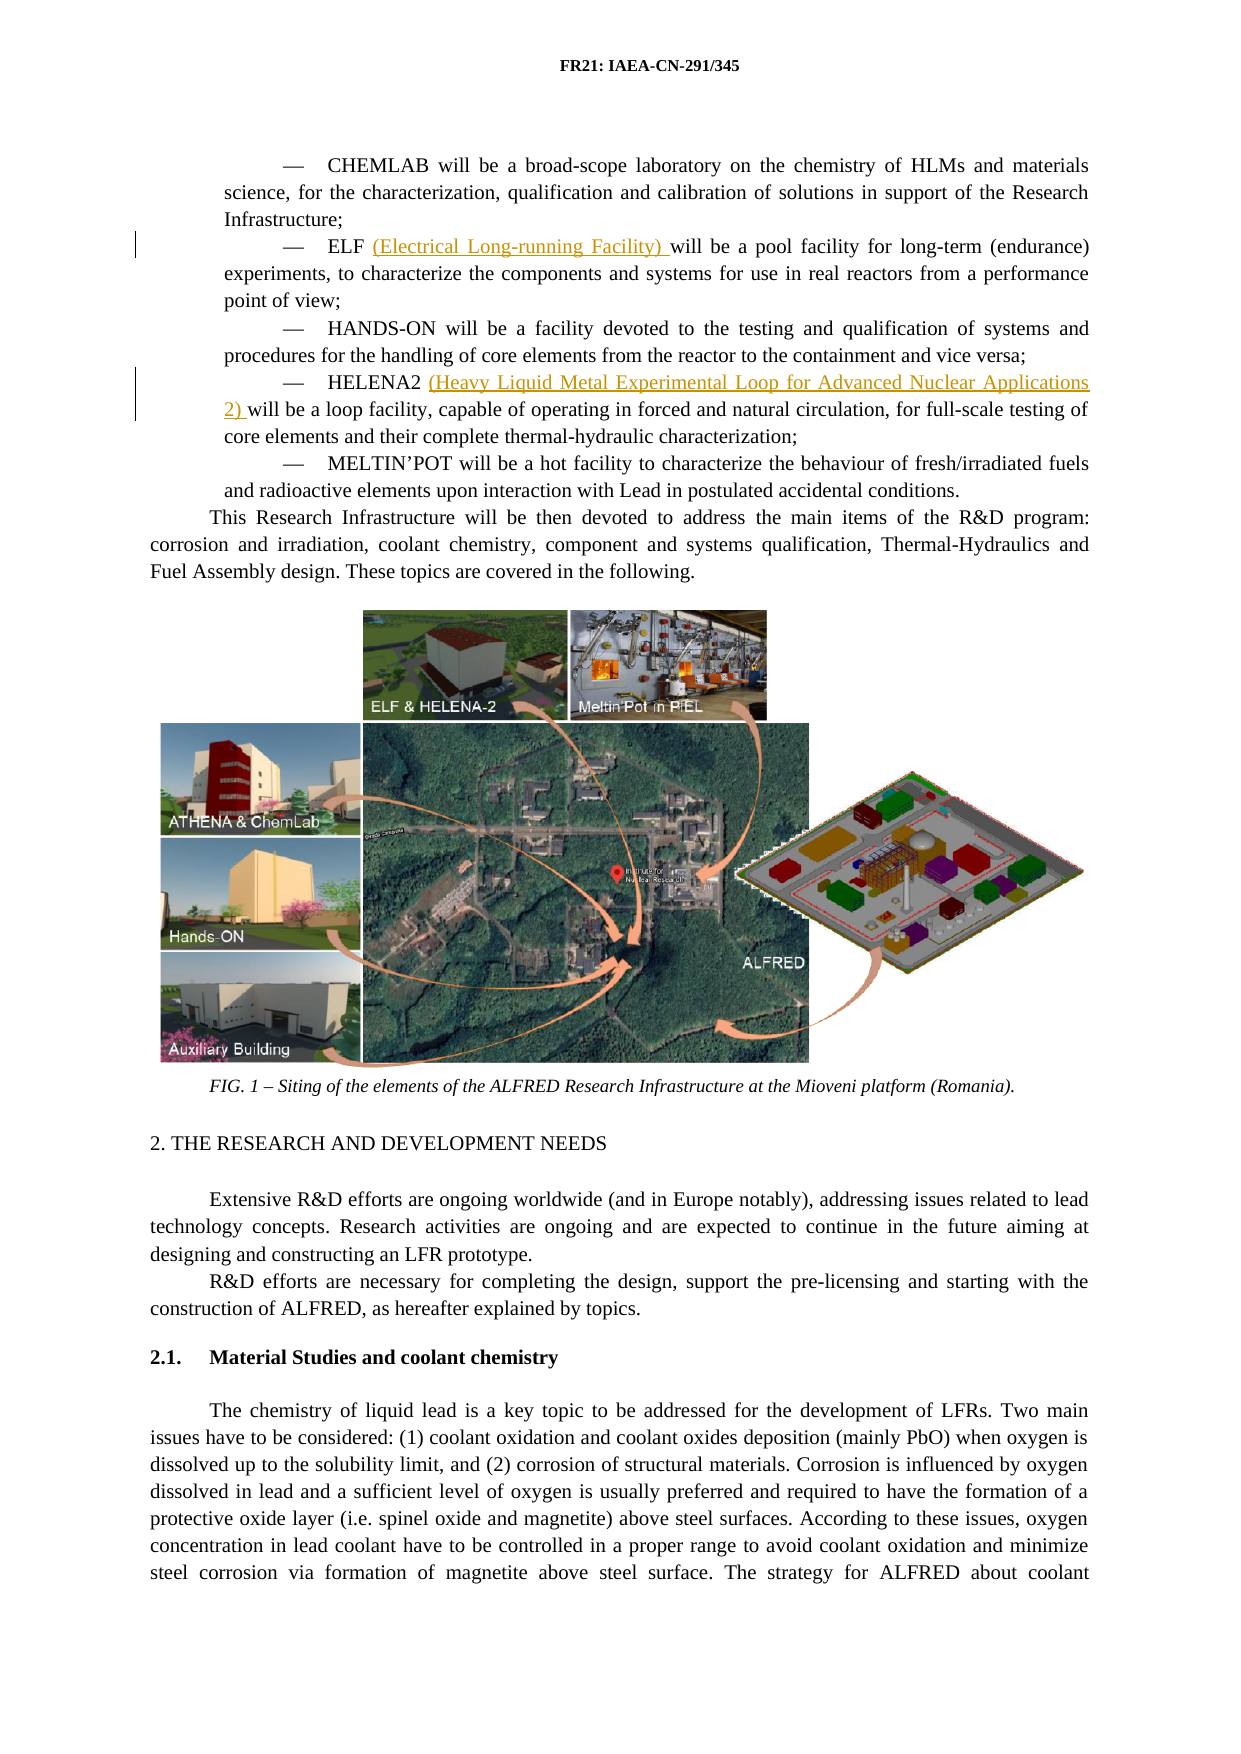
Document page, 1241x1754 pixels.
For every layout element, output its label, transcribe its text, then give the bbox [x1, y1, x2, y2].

subtitle THE Research and Development Needs [150, 1126, 1090, 1155]
text R&D efforts are necessary for completing the design, support the pre-licensing and starting with the construction of ALFRED, as hereafter explained by topics. [150, 1266, 1090, 1320]
subtitle Material Studies and coolant chemistry [150, 1345, 1090, 1370]
text FIG. 1 – Siting of the elements of the ALFRED Research Infrastructure at the Mioveni platform (Romania). [150, 1070, 1090, 1097]
list ELF will be a pool facility for long-term (endurance) experiments, to characterize the components and systems for use in real reactors from a performance point of view; [224, 231, 1090, 312]
text This Research Infrastructure will be then devoted to address the main items of the R&D program: corrosion and irradiation, coolant chemistry, component and systems qualification, Thermal-Hydraulics and Fuel Assembly design. These topics are covered in the following. [150, 502, 1090, 583]
text Extensive R&D efforts are ongoing worldwide (and in Europe notably), addressing issues related to lead technology concepts. Research activities are ongoing and are expected to continue in the future aiming at designing and constructing an LFR prototype. [150, 1184, 1090, 1266]
picture [156, 610, 1085, 1070]
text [150, 1395, 1090, 1584]
list MELTIN’POT will be a hot facility to characterize the behaviour of fresh/irradiated fuels and radioactive elements upon interaction with Lead in postulated accidental conditions. [224, 448, 1090, 502]
list HELENA2 will be a loop facility, capable of operating in forced and natural circulation, for full-scale testing of core elements and their complete thermal-hydraulic characterization; [224, 367, 1090, 448]
list CHEMLAB will be a broad-scope laboratory on the chemistry of HLMs and materials science, for the characterization, qualification and calibration of solutions in support of the Research Infrastructure; [224, 150, 1090, 231]
list HANDS-ON will be a facility devoted to the testing and qualification of systems and procedures for the handling of core elements from the reactor to the containment and vice versa; [224, 312, 1090, 367]
